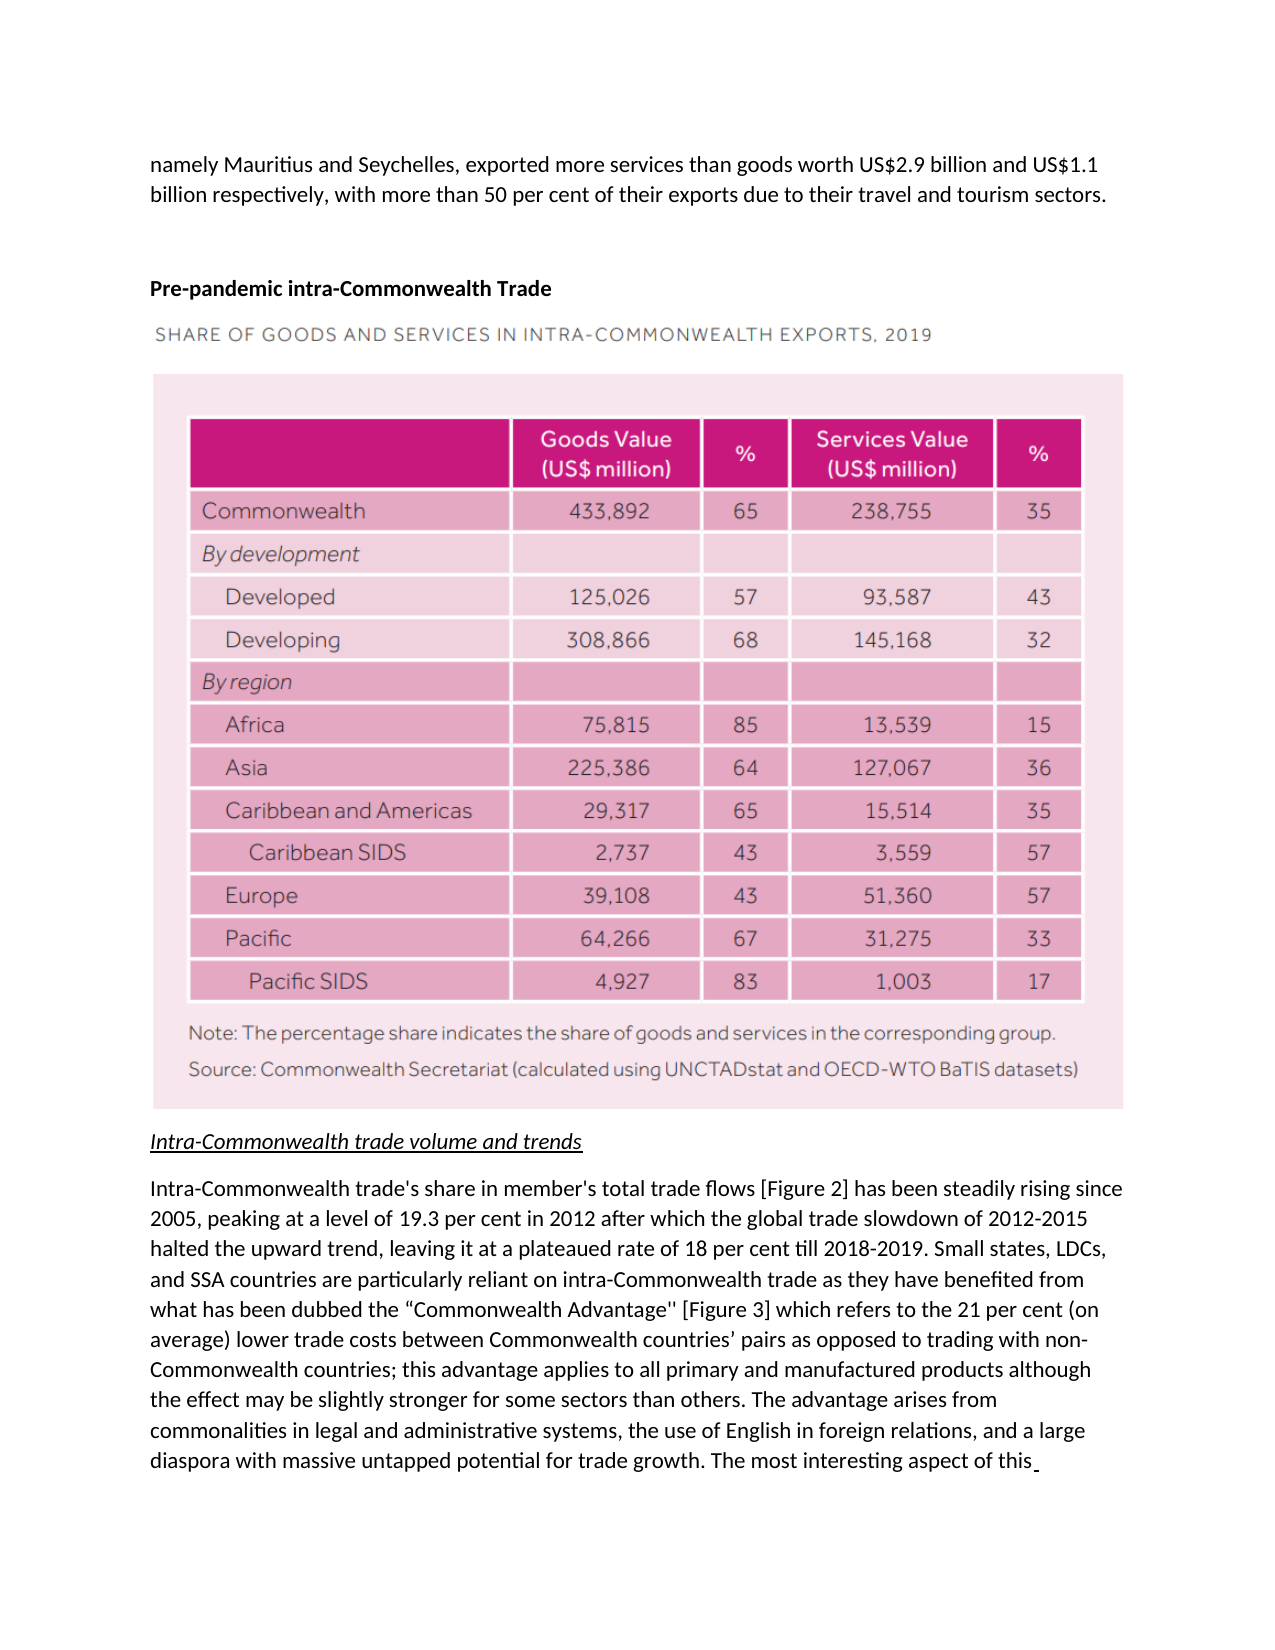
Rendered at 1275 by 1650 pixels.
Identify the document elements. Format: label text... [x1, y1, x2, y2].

text Pre-pandemic intra-Commonwealth Trade [150, 274, 1125, 302]
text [150, 1174, 1125, 1474]
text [150, 150, 1125, 208]
text Intra-Commonwealth trade volume and trends [150, 1127, 1125, 1155]
picture [150, 320, 1124, 1109]
